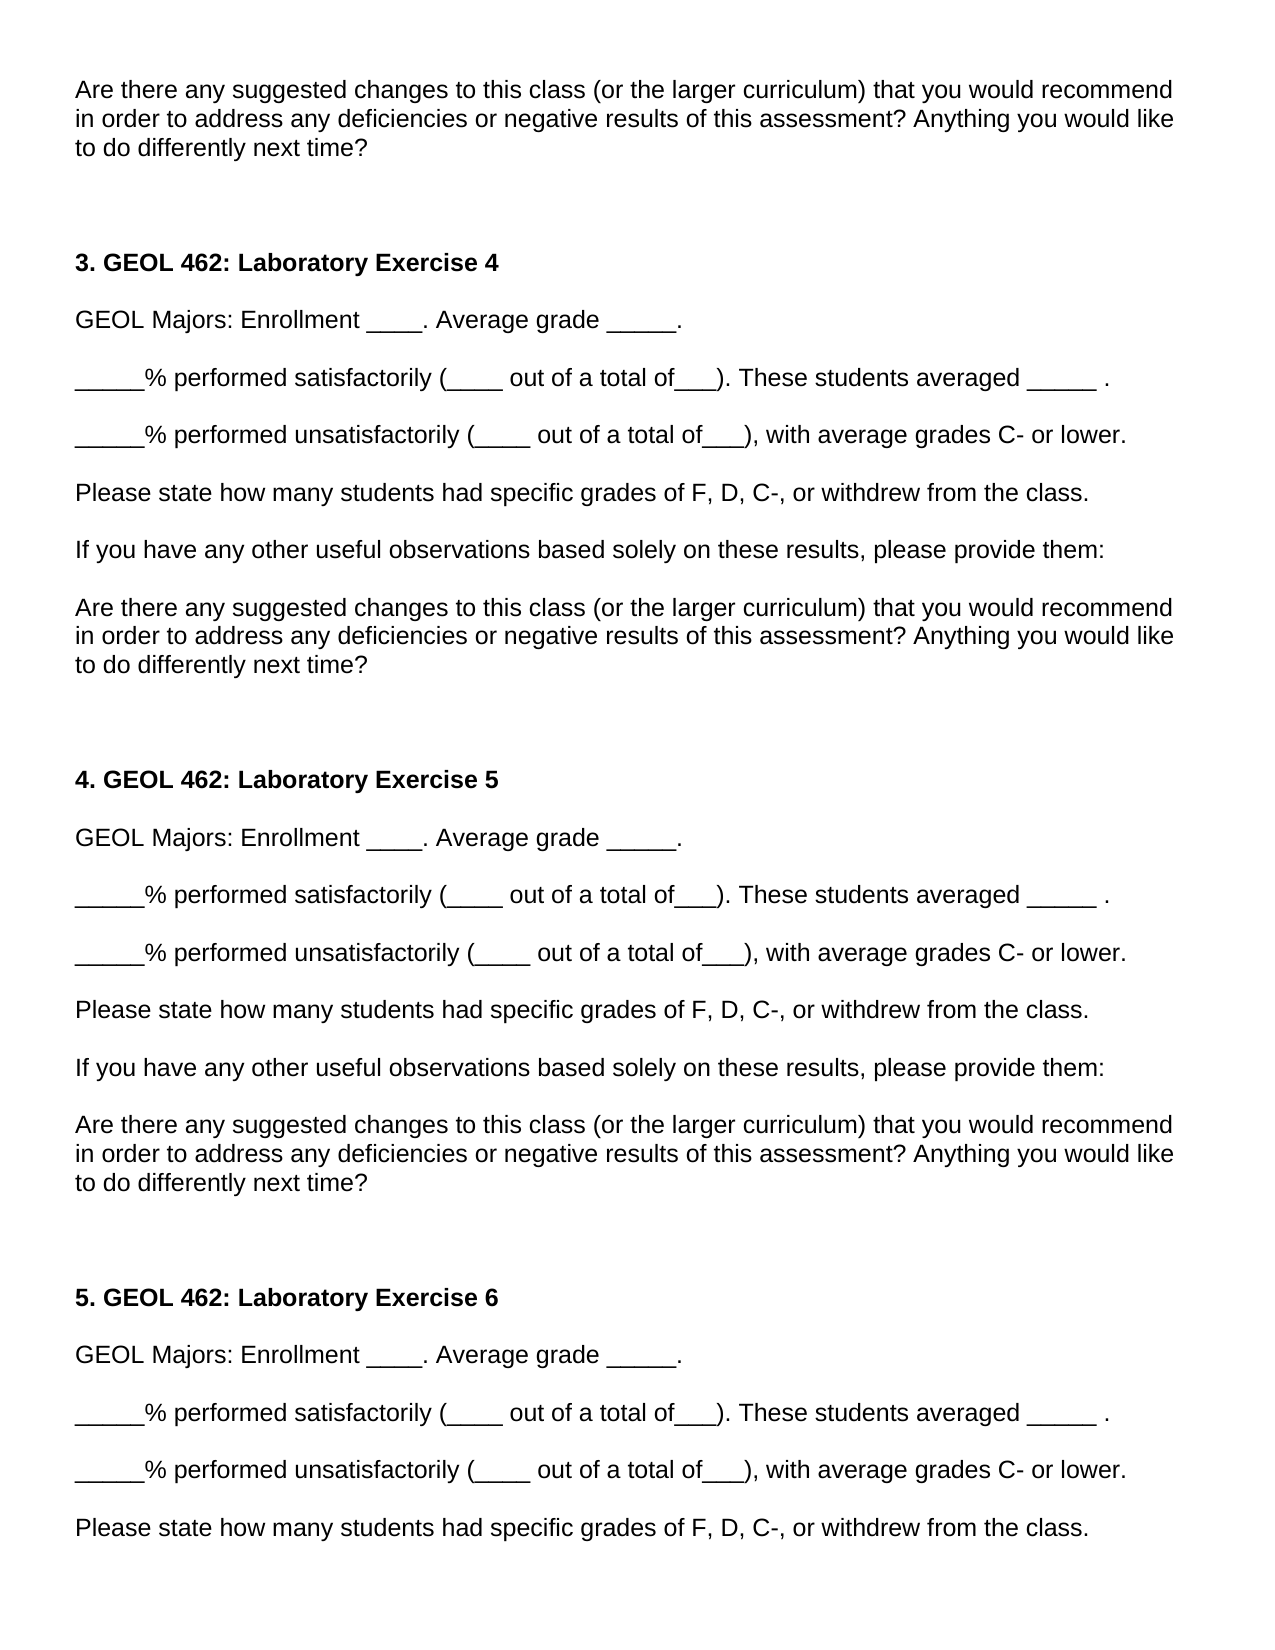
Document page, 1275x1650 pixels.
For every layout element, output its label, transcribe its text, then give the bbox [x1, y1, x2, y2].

text GEOL Majors: Enrollment ____. Average grade _____. [75, 822, 1200, 851]
text GEOL Majors: Enrollment ____. Average grade _____. [75, 305, 1200, 334]
text _____% performed unsatisfactorily (____ out of a total of___), with average grades C- or lower. [75, 420, 1200, 449]
text _____% performed satisfactorily (____ out of a total of___). These students averaged _____ . [75, 1397, 1200, 1426]
text 4. GEOL 462: Laboratory Exercise 5 [75, 765, 1200, 794]
text _____% performed satisfactorily (____ out of a total of___). These students averaged _____ . [75, 880, 1200, 909]
text _____% performed satisfactorily (____ out of a total of___). These students averaged _____ . [75, 362, 1200, 391]
text _____% performed unsatisfactorily (____ out of a total of___), with average grades C- or lower. [75, 937, 1200, 966]
text 5. GEOL 462: Laboratory Exercise 6 [75, 1282, 1200, 1311]
text If you have any other useful observations based solely on these results, please provide them: [75, 1052, 1200, 1081]
text GEOL Majors: Enrollment ____. Average grade _____. [75, 1340, 1200, 1369]
text _____% performed unsatisfactorily (____ out of a total of___), with average grades C- or lower. [75, 1455, 1200, 1484]
text 3. GEOL 462: Laboratory Exercise 4 [75, 247, 1200, 276]
text Please state how many students had specific grades of F, D, C-, or withdrew from the class. [75, 1512, 1200, 1541]
text Please state how many students had specific grades of F, D, C-, or withdrew from the class. [75, 995, 1200, 1024]
text If you have any other useful observations based solely on these results, please provide them: [75, 535, 1200, 564]
text Please state how many students had specific grades of F, D, C-, or withdrew from the class. [75, 477, 1200, 506]
